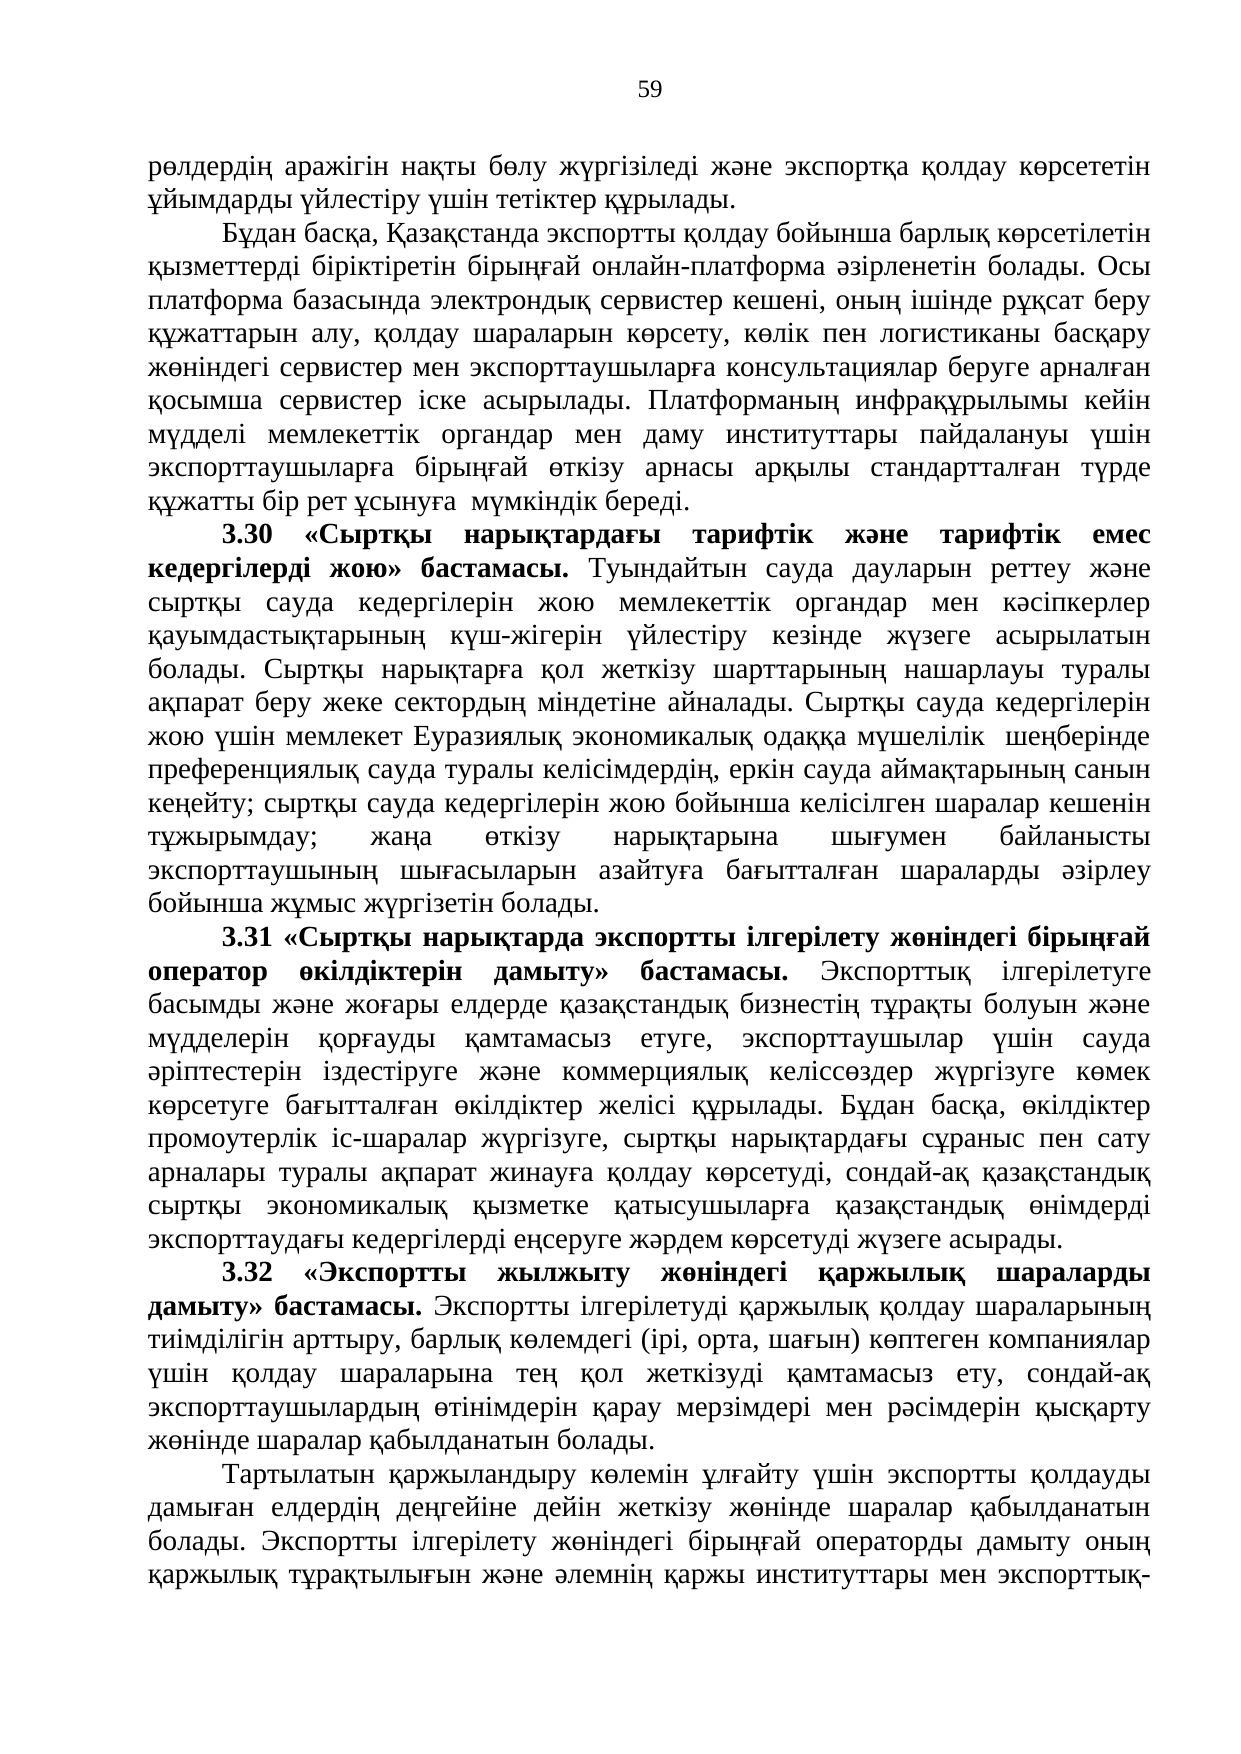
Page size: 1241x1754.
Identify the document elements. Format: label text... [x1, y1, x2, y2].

text Бұдан басқа, Қазақстанда экспортты қолдау бойынша барлық көрсетілетін қызметтерді біріктіретін бірыңғай онлайн-платформа әзірленетін болады. Осы платформа базасында электрондық сервистер кешені, оның ішінде рұқсат беру құжаттарын алу, қолдау шараларын көрсету, көлік пен логистиканы басқару жөніндегі сервистер мен экспорттаушыларға консультациялар беруге арналған қосымша сервистер іске асырылады. Платформаның инфрақұрылымы кейін мүдделі мемлекеттік органдар мен даму институттары пайдалануы үшін экспорттаушыларға бірыңғай өткізу арнасы арқылы стандартталған түрде құжатты бір рет ұсынуға мүмкіндік береді. [148, 215, 1152, 517]
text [148, 1456, 1152, 1590]
text 3.32 «Экспортты жылжыту жөніндегі қаржылық шараларды дамыту» бастамасы. Экспортты ілгерілетуді қаржылық қолдау шараларының тиімділігін арттыру, барлық көлемдегі (ірі, орта, шағын) көптеген компаниялар үшін қолдау шараларына тең қол жеткізуді қамтамасыз ету, сондай-ақ экспорттаушылардың өтінімдерін қарау мерзімдері мен рәсімдерін қысқарту жөнінде шаралар қабылданатын болады. [148, 1254, 1152, 1456]
text 3.30 «Сыртқы нарықтардағы тарифтік және тарифтік емес кедергілерді жою» бастамасы. Туындайтын сауда дауларын реттеу және сыртқы сауда кедергілерін жою мемлекеттік органдар мен кәсіпкерлер қауымдастықтарының күш-жігерін үйлестіру кезінде жүзеге асырылатын болады. Сыртқы нарықтарға қол жеткізу шарттарының нашарлауы туралы ақпарат беру жеке сектордың міндетіне айналады. Сыртқы сауда кедергілерін жою үшін мемлекет Еуразиялық экономикалық одаққа мүшелілік шеңберінде преференциялық сауда туралы келісімдердің, еркін сауда аймақтарының санын кеңейту; сыртқы сауда кедергілерін жою бойынша келісілген шаралар кешенін тұжырымдау; жаңа өткізу нарықтарына шығумен байланысты экспорттаушының шығасыларын азайтуға бағытталған шараларды әзірлеу бойынша жұмыс жүргізетін болады. [148, 517, 1152, 919]
text 3.31 «Сыртқы нарықтарда экспортты ілгерілету жөніндегі бірыңғай оператор өкілдіктерін дамыту» бастамасы. Экспорттық ілгерілетуге басымды және жоғары елдерде қазақстандық бизнестің тұрақты болуын және мүдделерін қорғауды қамтамасыз етуге, экспорттаушылар үшін сауда әріптестерін іздестіруге және коммерциялық келіссөздер жүргізуге көмек көрсетуге бағытталған өкілдіктер желісі құрылады. Бұдан басқа, өкілдіктер промоутерлік іс-шаралар жүргізуге, сыртқы нарықтардағы сұраныс пен сату арналары туралы ақпарат жинауға қолдау көрсетуді, сондай-ақ қазақстандық сыртқы экономикалық қызметке қатысушыларға қазақстандық өнімдерді экспорттаудағы кедергілерді еңсеруге жәрдем көрсетуді жүзеге асырады. [148, 919, 1152, 1254]
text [148, 148, 1152, 215]
